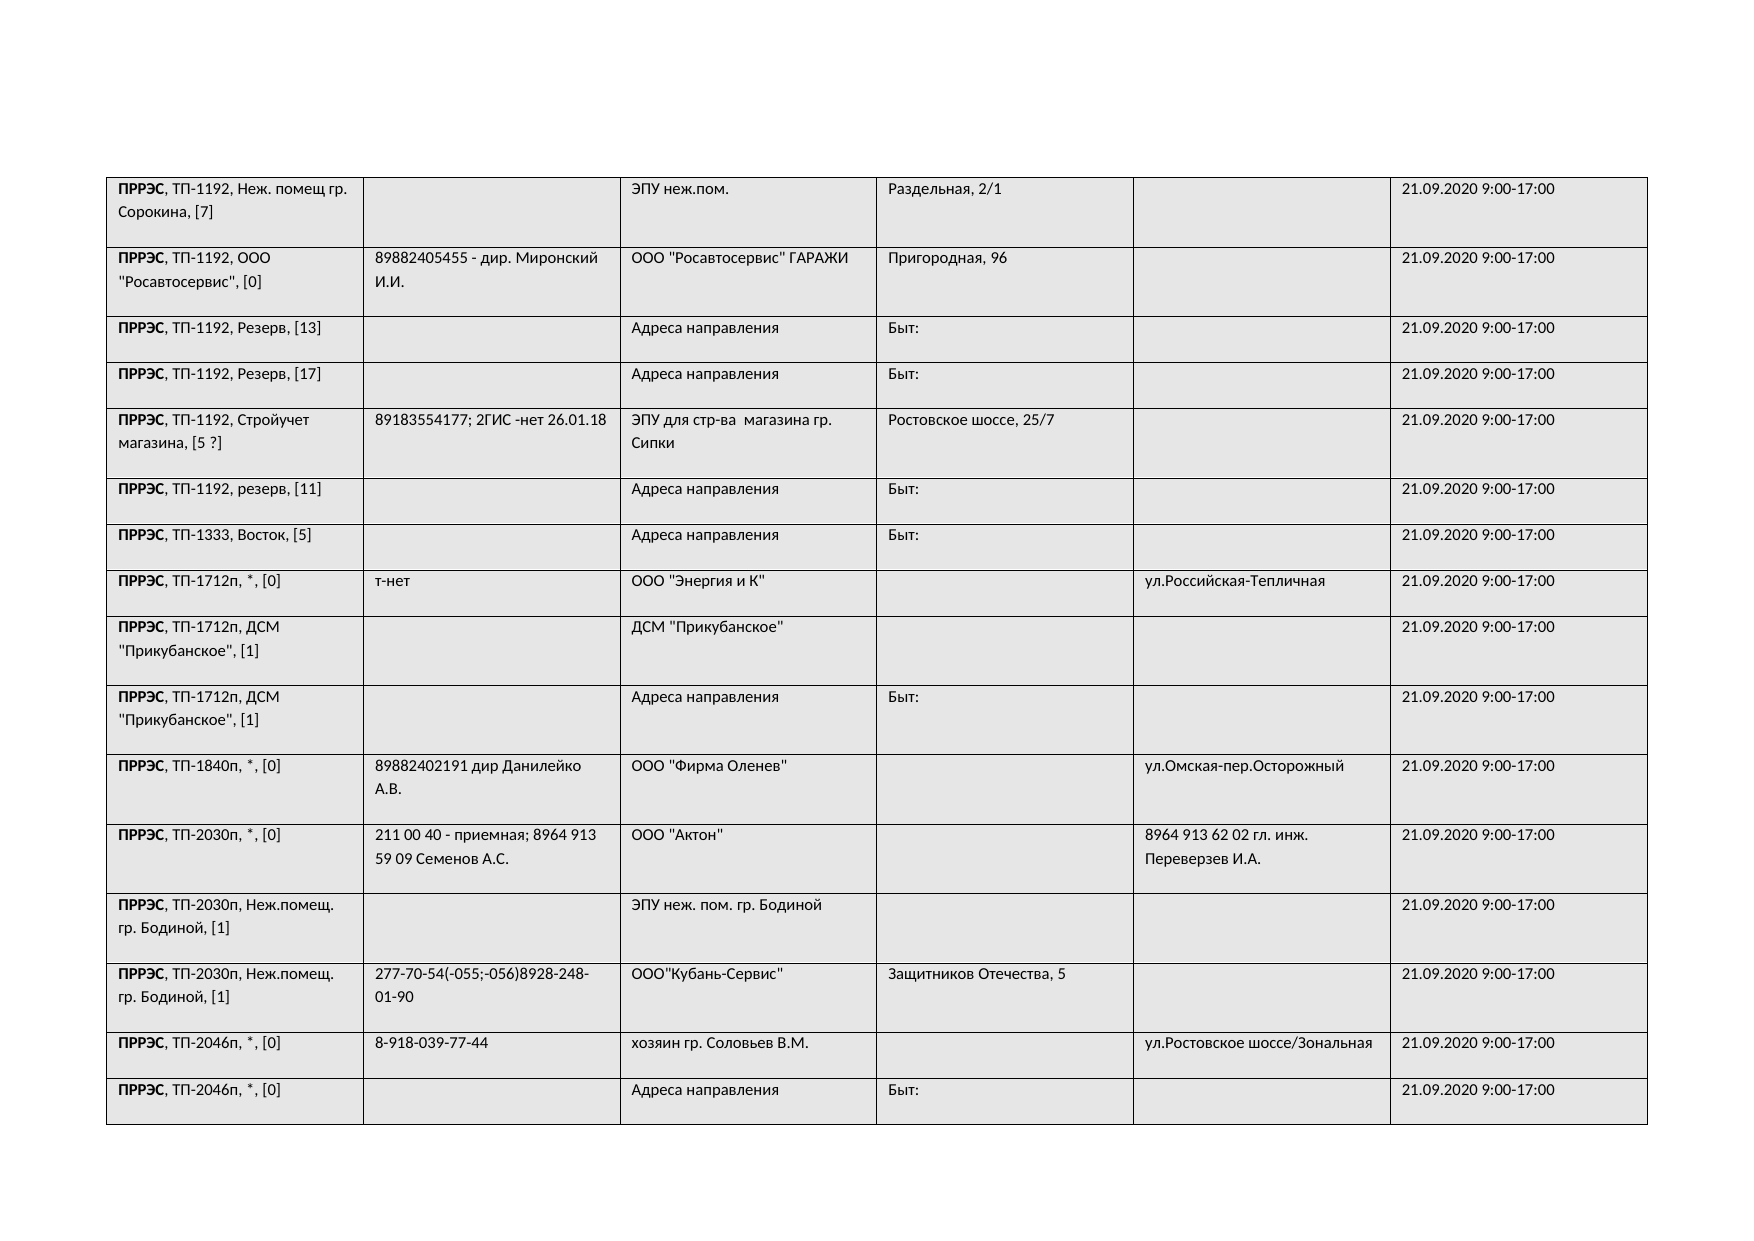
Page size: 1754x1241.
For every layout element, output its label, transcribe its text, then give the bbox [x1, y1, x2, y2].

table_cell [877, 617, 1133, 685]
table_cell 21.09.2020 9:00-17:00 [1391, 1033, 1647, 1078]
table_cell ЭПУ для стр-ва магазина гр. Сипки [621, 409, 876, 477]
table_cell 8964 913 62 02 гл. инж. Переверзев И.А. [1134, 825, 1390, 893]
table_cell 21.09.2020 9:00-17:00 [1391, 525, 1647, 569]
table_cell ООО "Росавтосервис" ГАРАЖИ [621, 248, 876, 316]
table_cell Быт: [877, 525, 1133, 569]
table_cell 21.09.2020 9:00-17:00 [1391, 248, 1647, 316]
table_cell [1134, 317, 1390, 362]
table_cell ПРРЭС, ТП-2030п, Неж.помещ. гр. Бодиной, [1] [107, 964, 363, 1032]
table_cell ПРРЭС, ТП-1192, ООО "Росавтосервис", [0] [107, 248, 363, 316]
table_cell 21.09.2020 9:00-17:00 [1391, 964, 1647, 1032]
table_cell ООО "Актон" [621, 825, 876, 893]
table_cell Адреса направления [621, 686, 876, 754]
table_cell Быт: [877, 1079, 1133, 1124]
table_cell 21.09.2020 9:00-17:00 [1391, 479, 1647, 523]
table_cell ПРРЭС, ТП-1712п, *, [0] [107, 571, 363, 616]
table_cell [364, 1079, 620, 1124]
table_cell Быт: [877, 686, 1133, 754]
table_cell 21.09.2020 9:00-17:00 [1391, 317, 1647, 362]
table_cell ЭПУ неж.пом. [621, 178, 876, 247]
table_cell ООО "Фирма Оленев" [621, 755, 876, 824]
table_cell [1391, 1079, 1647, 1124]
table_cell ООО"Кубань-Сервис" [621, 964, 876, 1032]
table_cell [1134, 178, 1390, 247]
table_cell [877, 571, 1133, 616]
table_cell [877, 894, 1133, 962]
table_cell [877, 1033, 1133, 1078]
table_cell Адреса направления [621, 479, 876, 523]
table_cell ПРРЭС, ТП-2046п, *, [0] [107, 1033, 363, 1078]
table_cell Быт: [877, 479, 1133, 523]
table_cell ПРРЭС, ТП-1192, Резерв, [17] [107, 363, 363, 408]
table_cell [1134, 525, 1390, 569]
table_cell ЭПУ неж. пом. гр. Бодиной [621, 894, 876, 962]
table_cell ПРРЭС, ТП-2030п, Неж.помещ. гр. Бодиной, [1] [107, 894, 363, 962]
table_cell [1134, 248, 1390, 316]
table_cell [364, 617, 620, 685]
table_cell Адреса направления [621, 363, 876, 408]
table_cell Раздельная, 2/1 [877, 178, 1133, 247]
table_cell 21.09.2020 9:00-17:00 [1391, 755, 1647, 824]
table_cell [1134, 409, 1390, 477]
table_cell [1134, 964, 1390, 1032]
table_cell ПРРЭС, ТП-1333, Восток, [5] [107, 525, 363, 569]
table_cell [1134, 1079, 1390, 1124]
table_cell [1134, 479, 1390, 523]
table_cell 211 00 40 - приемная; 8964 913 59 09 Семенов А.С. [364, 825, 620, 893]
table_cell [877, 755, 1133, 824]
table_cell ПРРЭС, ТП-1712п, ДСМ "Прикубанское", [1] [107, 686, 363, 754]
table_cell 21.09.2020 9:00-17:00 [1391, 825, 1647, 893]
table_cell 89882402191 дир Данилейко А.В. [364, 755, 620, 824]
table_cell Быт: [877, 363, 1133, 408]
table_cell ПРРЭС, ТП-2030п, *, [0] [107, 825, 363, 893]
table_cell 277-70-54(-055;-056)8928-248-01-90 [364, 964, 620, 1032]
table_cell Адреса направления [621, 317, 876, 362]
table_cell ПРРЭС, ТП-1192, резерв, [11] [107, 479, 363, 523]
table_cell [364, 686, 620, 754]
table_cell 21.09.2020 9:00-17:00 [1391, 409, 1647, 477]
table_cell ул.Ростовское шоссе/Зональная [1134, 1033, 1390, 1078]
table_cell 21.09.2020 9:00-17:00 [1391, 894, 1647, 962]
table_cell Адреса направления [621, 1079, 876, 1124]
table_cell ПРРЭС, ТП-1192, Резерв, [13] [107, 317, 363, 362]
table_cell Быт: [877, 317, 1133, 362]
table_cell [877, 825, 1133, 893]
table_cell 21.09.2020 9:00-17:00 [1391, 686, 1647, 754]
table_cell ПРРЭС, ТП-1840п, *, [0] [107, 755, 363, 824]
table_cell хозяин гр. Соловьев В.М. [621, 1033, 876, 1078]
table_cell [364, 894, 620, 962]
table_cell 21.09.2020 9:00-17:00 [1391, 617, 1647, 685]
table_cell ПРРЭС, ТП-1192, Неж. помещ гр. Сорокина, [7] [107, 178, 363, 247]
table_cell [364, 363, 620, 408]
table_cell [1134, 686, 1390, 754]
table_cell т-нет [364, 571, 620, 616]
table_cell [1134, 363, 1390, 408]
table_cell ПРРЭС, ТП-1192, Стройучет магазина, [5 ?] [107, 409, 363, 477]
table_cell [364, 479, 620, 523]
table_cell [364, 525, 620, 569]
table_cell 89183554177; 2ГИС -нет 26.01.18 [364, 409, 620, 477]
table_cell 8-918-039-77-44 [364, 1033, 620, 1078]
table_cell Пригородная, 96 [877, 248, 1133, 316]
table_cell [364, 178, 620, 247]
table_cell Ростовское шоссе, 25/7 [877, 409, 1133, 477]
table_cell [1134, 894, 1390, 962]
table_cell ПРРЭС, ТП-2046п, *, [0] [107, 1079, 363, 1124]
table_cell ул.Российская-Тепличная [1134, 571, 1390, 616]
table_cell 21.09.2020 9:00-17:00 [1391, 571, 1647, 616]
table_cell [1134, 617, 1390, 685]
table_cell ООО "Энергия и К" [621, 571, 876, 616]
table_cell ДСМ "Прикубанское" [621, 617, 876, 685]
table_cell 21.09.2020 9:00-17:00 [1391, 363, 1647, 408]
table_cell Защитников Отечества, 5 [877, 964, 1133, 1032]
table_cell Адреса направления [621, 525, 876, 569]
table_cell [1391, 178, 1647, 247]
table_cell ПРРЭС, ТП-1712п, ДСМ "Прикубанское", [1] [107, 617, 363, 685]
table_cell [364, 317, 620, 362]
table_cell 89882405455 - дир. Миронский И.И. [364, 248, 620, 316]
table_cell ул.Омская-пер.Осторожный [1134, 755, 1390, 824]
